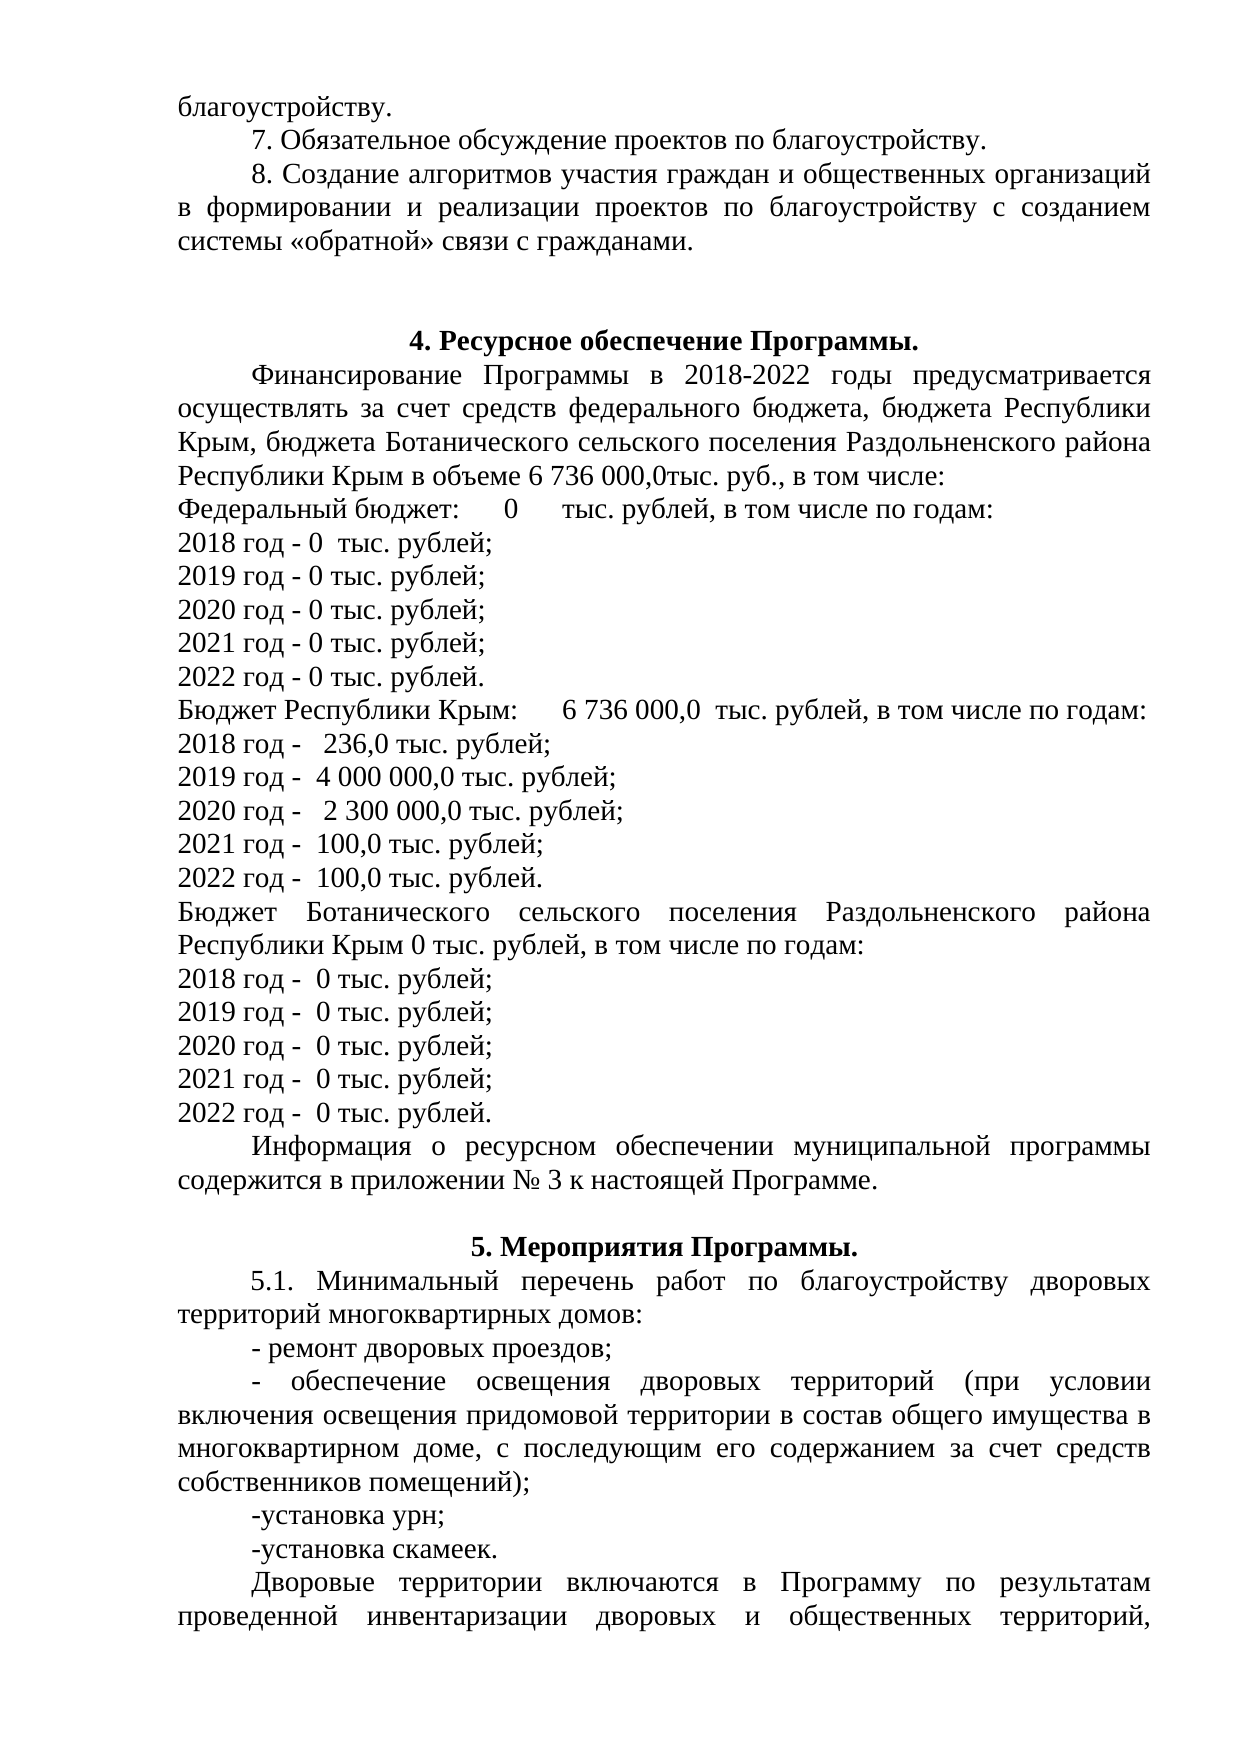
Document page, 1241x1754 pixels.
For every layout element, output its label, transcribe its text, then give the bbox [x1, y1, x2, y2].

text 5.1. Минимальный перечень работ по благоустройству дворовых территорий многоквартирных домов: [177, 1263, 1152, 1330]
text 2022 год - 0 тыс. рублей. [177, 659, 1152, 692]
text Бюджет Республики Крым: 6 736 000,0 тыс. рублей, в том числе по годам: [177, 692, 1152, 726]
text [177, 89, 1152, 122]
text 2018 год - 236,0 тыс. рублей; [177, 726, 1152, 759]
text 2018 год - 0 тыс. рублей; [177, 961, 1152, 994]
text 2022 год - 0 тыс. рублей. [177, 1095, 1152, 1128]
text 2021 год - 0 тыс. рублей; [177, 1061, 1152, 1095]
text 2020 год - 0 тыс. рублей; [177, 592, 1152, 625]
text 7. Обязательное обсуждение проектов по благоустройству. [177, 122, 1152, 156]
text Информация о ресурсном обеспечении муниципальной программы содержится в приложении № 3 к настоящей Программе. [177, 1128, 1152, 1196]
text 8. Создание алгоритмов участия граждан и общественных организаций в формировании и реализации проектов по благоустройству с созданием системы «обратной» связи с гражданами. [177, 156, 1152, 256]
text 2022 год - 100,0 тыс. рублей. [177, 860, 1152, 894]
text - ремонт дворовых проездов; [177, 1330, 1152, 1363]
text - обеспечение освещения дворовых территорий (при условии включения освещения придомовой территории в состав общего имущества в многоквартирном доме, с последующим его содержанием за счет средств собственников помещений); [177, 1363, 1152, 1497]
text 2020 год - 2 300 000,0 тыс. рублей; [177, 793, 1152, 827]
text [177, 1564, 1152, 1632]
text -установка скамеек. [177, 1531, 1152, 1564]
text Финансирование Программы в 2018-2022 годы предусматривается осуществлять за счет средств федерального бюджета, бюджета Республики Крым, бюджета Ботанического сельского поселения Раздольненского района Республики Крым в объеме 6 736 000,0тыс. руб., в том числе: [177, 357, 1152, 491]
text Федеральный бюджет: 0 тыс. рублей, в том числе по годам: [177, 491, 1152, 525]
text 2021 год - 100,0 тыс. рублей; [177, 827, 1152, 860]
text 2019 год - 0 тыс. рублей; [177, 558, 1152, 592]
text 5. Мероприятия Программы. [177, 1229, 1152, 1263]
text 2021 год - 0 тыс. рублей; [177, 625, 1152, 659]
text 2019 год - 0 тыс. рублей; [177, 994, 1152, 1028]
text 2020 год - 0 тыс. рублей; [177, 1028, 1152, 1061]
text -установка урн; [177, 1497, 1152, 1531]
text 4. Ресурсное обеспечение Программы. [177, 323, 1152, 357]
text 2019 год - 4 000 000,0 тыс. рублей; [177, 759, 1152, 793]
text Бюджет Ботанического сельского поселения Раздольненского района Республики Крым 0 тыс. рублей, в том числе по годам: [177, 894, 1152, 961]
text 2018 год - 0 тыс. рублей; [177, 525, 1152, 558]
